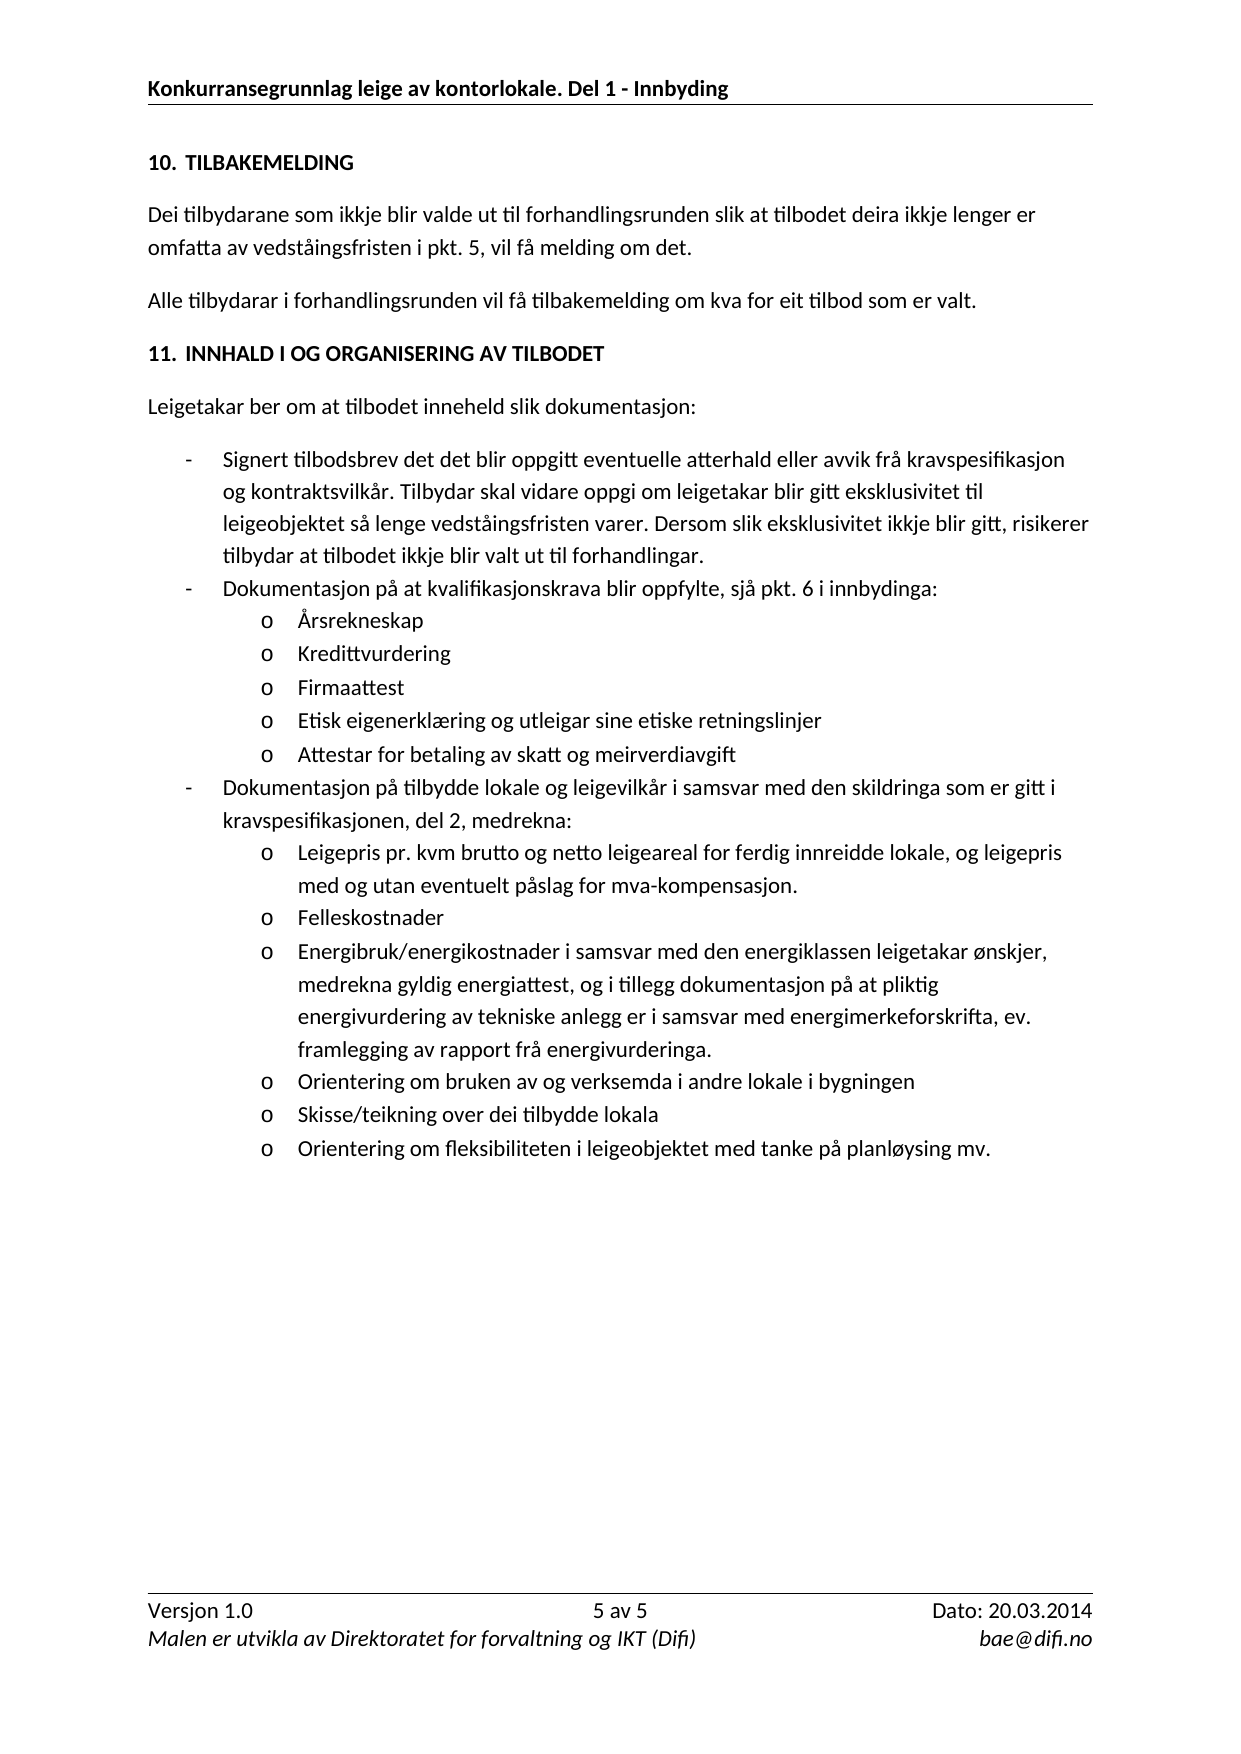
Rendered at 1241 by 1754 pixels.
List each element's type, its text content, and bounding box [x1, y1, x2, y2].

list Årsrekneskap [260, 606, 1093, 635]
text Alle tilbydarar i forhandlingsrunden vil få tilbakemelding om kva for eit tilbod som er valt. [148, 286, 1093, 314]
list Energibruk/energikostnader i samsvar med den energiklassen leigetakar ønskjer, medrekna gyldig energiattest, og i tillegg dokumentasjon på at pliktig energivurdering av tekniske anlegg er i samsvar med energimerkeforskrifta, ev. framlegging av rapport frå energivurderinga. [260, 937, 1093, 1063]
list Kredittvurdering [260, 639, 1093, 668]
list Orientering om bruken av og verksemda i andre lokale i bygningen [260, 1067, 1093, 1096]
list Etisk eigenerklæring og utleigar sine etiske retningslinjer [260, 706, 1093, 736]
list Dokumentasjon på tilbydde lokale og leigevilkår i samsvar med den skildringa som er gitt i kravspesifikasjonen, del 2, medrekna: [185, 773, 1093, 834]
text Leigetakar ber om at tilbodet inneheld slik dokumentasjon: [148, 392, 1093, 420]
list INNHALD I OG ORGANISERING AV TILBODET [148, 339, 1093, 367]
list Signert tilbodsbrev det det blir oppgitt eventuelle atterhald eller avvik frå kravspesifikasjon og kontraktsvilkår. Tilbydar skal vidare oppgi om leigetakar blir gitt eksklusivitet til leigeobjektet så lenge vedståingsfristen varer. Dersom slik eksklusivitet ikkje blir gitt, risikerer tilbydar at tilbodet ikkje blir valt ut til forhandlingar. [185, 445, 1093, 569]
list Dokumentasjon på at kvalifikasjonskrava blir oppfylte, sjå pkt. 6 i innbydinga: [185, 574, 1093, 602]
text Dei tilbydarane som ikkje blir valde ut til forhandlingsrunden slik at tilbodet deira ikkje lenger er omfatta av vedståingsfristen i pkt. 5, vil få melding om det. [148, 201, 1093, 261]
list Firmaattest [260, 673, 1093, 702]
list Attestar for betaling av skatt og meirverdiavgift [260, 740, 1093, 769]
list Skisse/teikning over dei tilbydde lokala [260, 1100, 1093, 1129]
list TILBAKEMELDING [148, 148, 1093, 176]
list Felleskostnader [260, 903, 1093, 933]
list Orientering om fleksibiliteten i leigeobjektet med tanke på planløysing mv. [260, 1134, 1093, 1163]
list Leigepris pr. kvm brutto og netto leigeareal for ferdig innreidde lokale, og leigepris med og utan eventuelt påslag for mva-kompensasjon. [260, 838, 1093, 899]
